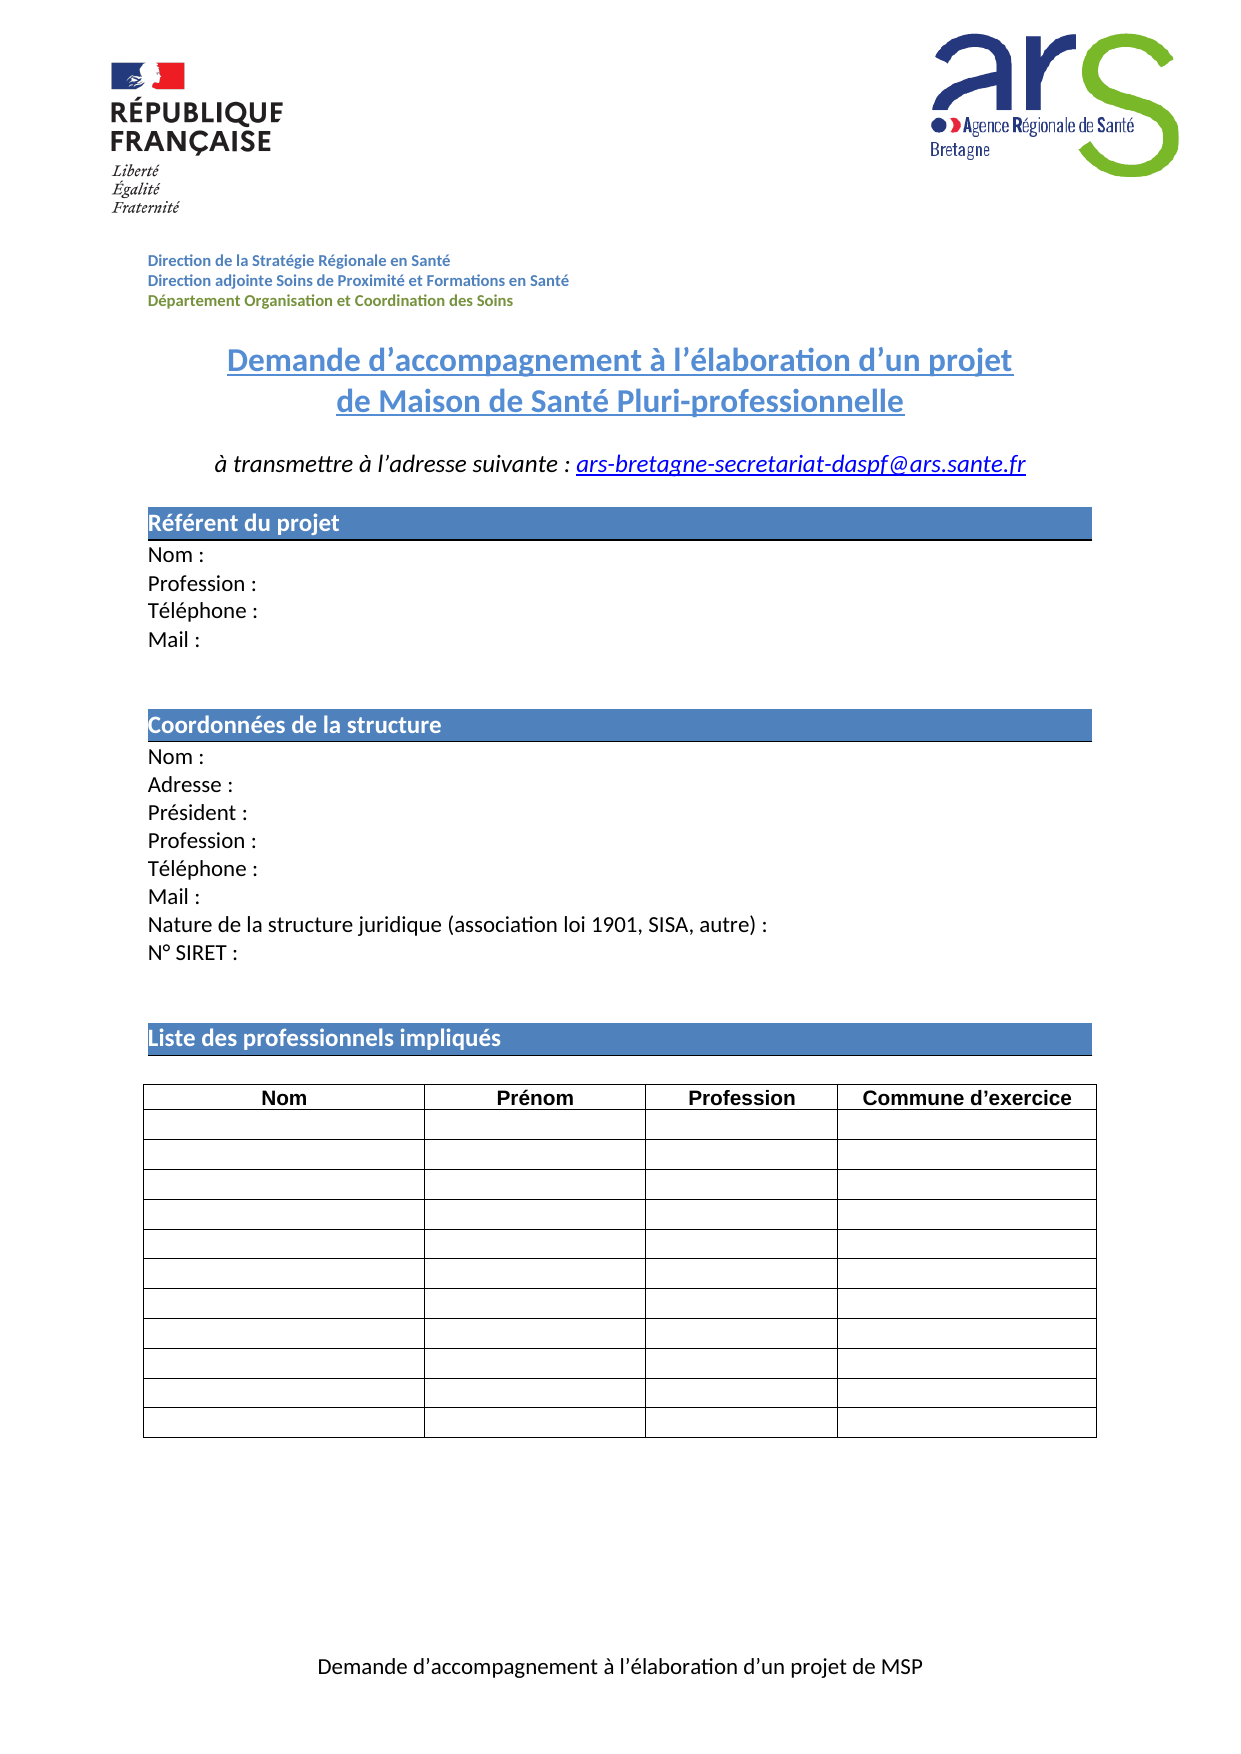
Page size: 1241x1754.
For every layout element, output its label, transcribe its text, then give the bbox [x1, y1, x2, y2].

text Direction de la Stratégie Régionale en Santé [148, 250, 1092, 270]
table_cell [425, 1200, 645, 1228]
text Liste des professionnels impliqués [148, 1023, 1092, 1055]
text Demande d’accompagnement à l’élaboration d’un projet [148, 339, 1092, 380]
table_cell [646, 1200, 837, 1228]
table_cell [646, 1319, 837, 1348]
text Téléphone : [148, 597, 1092, 625]
table_cell [425, 1140, 645, 1169]
table_cell [646, 1289, 837, 1318]
table_cell [425, 1289, 645, 1318]
table_cell [838, 1110, 1096, 1139]
table_cell [646, 1110, 837, 1139]
table_cell [144, 1140, 424, 1169]
table_cell [838, 1408, 1096, 1437]
picture [930, 33, 1179, 177]
text Référent du projet [148, 507, 1092, 539]
text Mail : [148, 625, 1092, 653]
table_cell [425, 1319, 645, 1348]
table_cell [144, 1408, 424, 1437]
table_cell [838, 1289, 1096, 1318]
table_cell [425, 1230, 645, 1258]
table_cell [646, 1230, 837, 1258]
text Direction adjointe Soins de Proximité et Formations en Santé [148, 270, 1092, 291]
table_cell [144, 1200, 424, 1228]
table_cell [838, 1170, 1096, 1199]
table_cell [646, 1349, 837, 1377]
table_header Prénom [425, 1085, 645, 1109]
table_cell [838, 1259, 1096, 1288]
text Nom : [148, 742, 1092, 770]
table_cell [838, 1349, 1096, 1377]
text Profession : [148, 826, 1092, 854]
text de Maison de Santé Pluri-professionnelle [148, 380, 1092, 420]
table_cell [144, 1110, 424, 1139]
text Président : [148, 798, 1092, 826]
text Adresse : [148, 770, 1092, 798]
table_cell [646, 1170, 837, 1199]
table_cell [144, 1349, 424, 1377]
table_cell [425, 1408, 645, 1437]
text Coordonnées de la structure [148, 709, 1092, 741]
table_cell [838, 1200, 1096, 1228]
table_header Profession [646, 1085, 837, 1109]
table_cell [425, 1379, 645, 1407]
table_cell [425, 1110, 645, 1139]
text Nature de la structure juridique (association loi 1901, SISA, autre) : [148, 911, 1092, 938]
text N° SIRET : [148, 938, 1092, 967]
table_cell [144, 1170, 424, 1199]
table_cell [144, 1230, 424, 1258]
table_cell [425, 1170, 645, 1199]
table_cell [838, 1230, 1096, 1258]
table_cell [144, 1319, 424, 1348]
table_cell [646, 1140, 837, 1169]
table_cell [646, 1408, 837, 1437]
text Mail : [148, 882, 1092, 911]
text Profession : [148, 569, 1092, 597]
table_cell [646, 1259, 837, 1288]
text Département Organisation et Coordination des Soins [148, 291, 1092, 311]
table_cell [838, 1379, 1096, 1407]
text Nom : [148, 541, 1092, 569]
table_cell [144, 1379, 424, 1407]
table_header Nom [144, 1085, 424, 1109]
table_cell [646, 1379, 837, 1407]
text à transmettre à l’adresse suivante : ars-bretagne-secretariat-daspf@ars.sante.fr [148, 448, 1092, 479]
table_header Commune d’exercice [838, 1085, 1096, 1109]
table_cell [838, 1319, 1096, 1348]
table_cell [425, 1349, 645, 1377]
table_cell [838, 1140, 1096, 1169]
text Téléphone : [148, 854, 1092, 882]
table_cell [425, 1259, 645, 1288]
table_cell [144, 1289, 424, 1318]
table_cell [144, 1259, 424, 1288]
